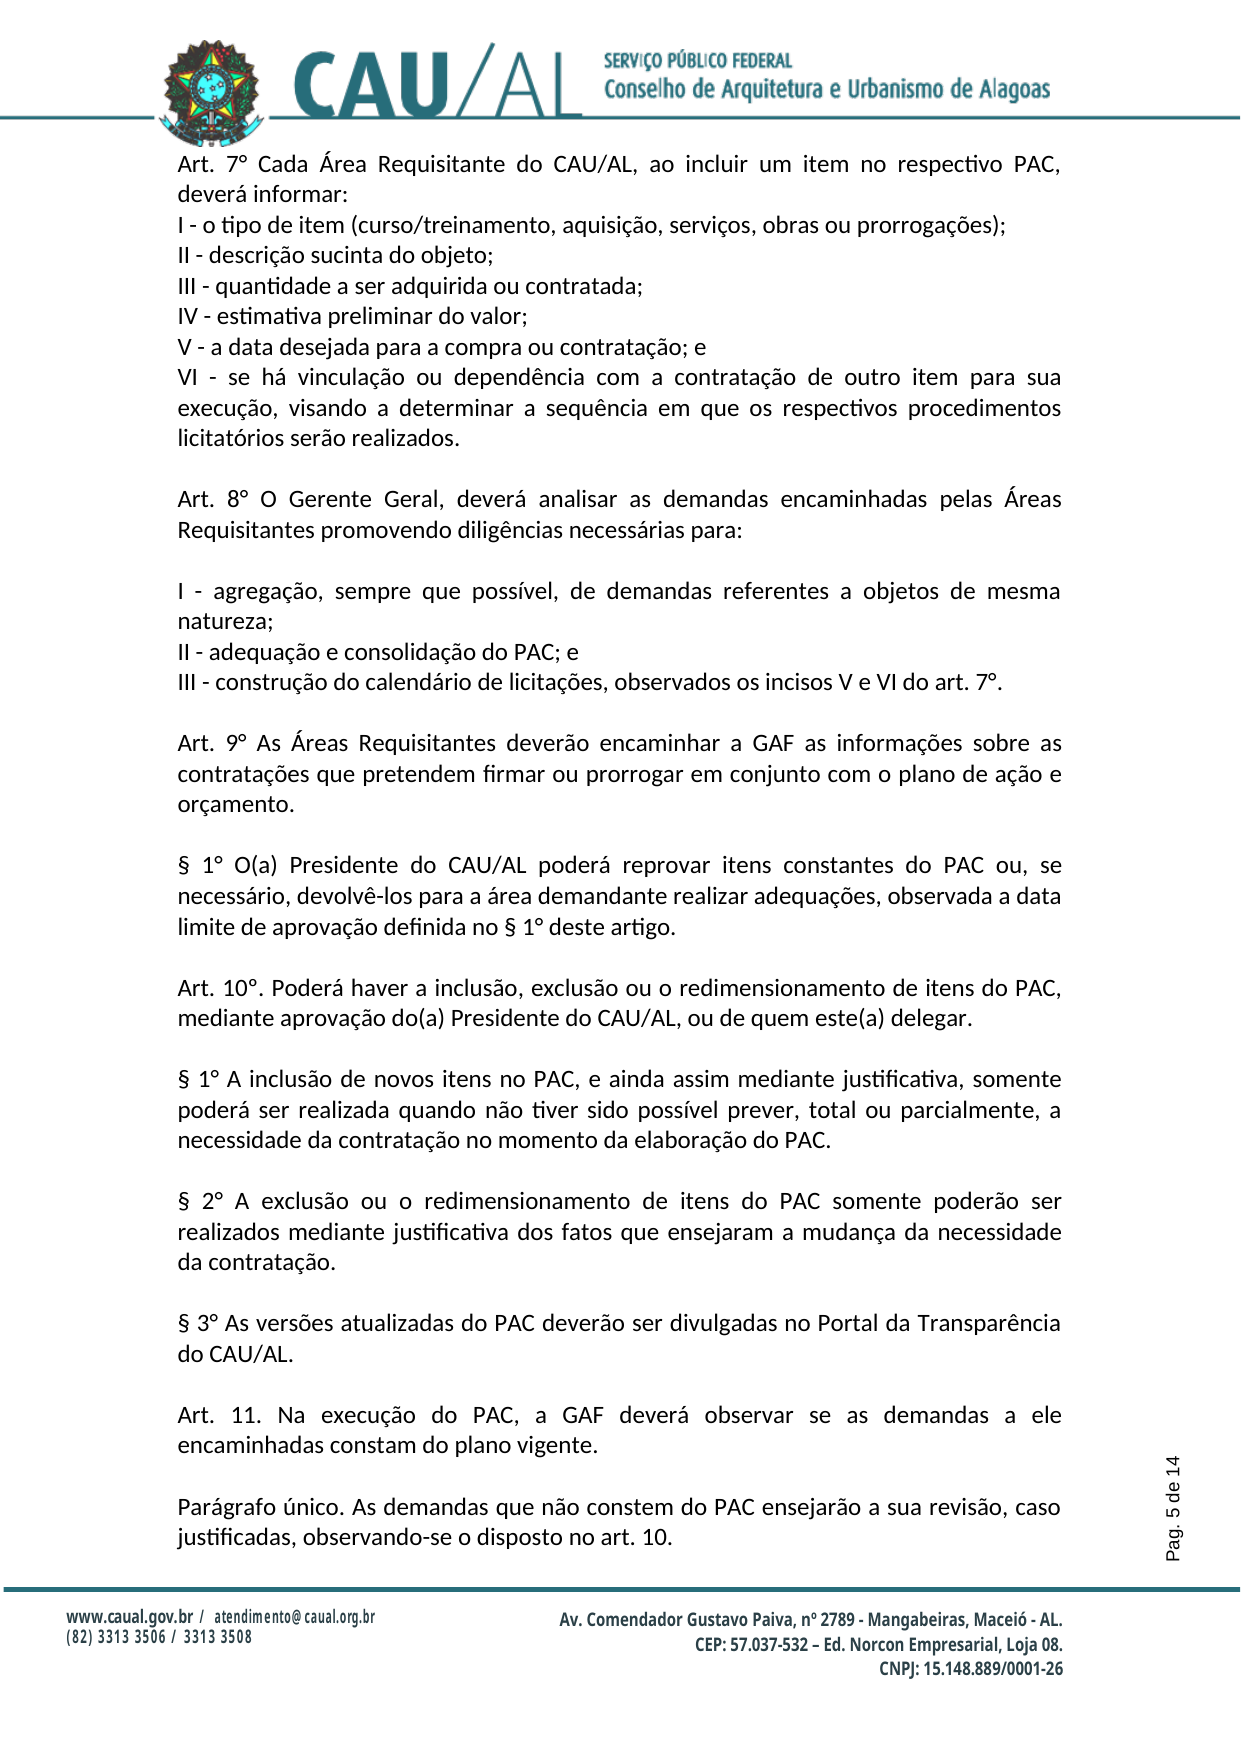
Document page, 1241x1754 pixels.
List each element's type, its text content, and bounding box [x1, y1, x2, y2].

text § 1° O(a) Presidente do CAU/AL poderá reprovar itens constantes do PAC ou, se necessário, devolvê-los para a área demandante realizar adequações, observada a data limite de aprovação definida no § 1° deste artigo. [177, 850, 1063, 941]
text Art. 11. Na execução do PAC, a GAF deverá observar se as demandas a ele encaminhadas constam do plano vigente. [177, 1399, 1063, 1460]
picture [0, 40, 1241, 147]
text Art. 10º. Poderá haver a inclusão, exclusão ou o redimensionamento de itens do PAC, mediante aprovação do(a) Presidente do CAU/AL, ou de quem este(a) delegar. [177, 972, 1063, 1033]
text I - agregação, sempre que possível, de demandas referentes a objetos de mesma natureza; [177, 575, 1063, 636]
text Parágrafo único. As demandas que não constem do PAC ensejarão a sua revisão, caso justificadas, observando-se o disposto no art. 10. [177, 1491, 1063, 1552]
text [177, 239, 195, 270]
text Art. 7° Cada Área Requisitante do CAU/AL, ao incluir um item no respectivo PAC, deverá informar: [177, 148, 1063, 209]
text II - descrição sucinta do objeto; [203, 239, 1063, 270]
text III - construção do calendário de licitações, observados os incisos V e VI do art. 7°. [177, 667, 1063, 697]
text V - a data desejada para a compra ou contratação; e [205, 331, 1063, 361]
text Art. 9° As Áreas Requisitantes deverão encaminhar a GAF as informações sobre as contratações que pretendem firmar ou prorrogar em conjunto com o plano de ação e orçamento. [177, 728, 1063, 819]
text II - adequação e consolidação do PAC; e [177, 636, 1063, 667]
text III - quantidade a ser adquirida ou contratada; [209, 270, 1063, 300]
text I - o tipo de item (curso/treinamento, aquisição, serviços, obras ou prorrogações); [197, 209, 1063, 239]
text § 3° As versões atualizadas do PAC deverão ser divulgadas no Portal da Transparência do CAU/AL. [177, 1307, 1063, 1368]
text § 1° A inclusão de novos itens no PAC, e ainda assim mediante justificativa, somente poderá ser realizada quando não tiver sido possível prever, total ou parcialmente, a necessidade da contratação no momento da elaboração do PAC. [177, 1063, 1063, 1155]
text Art. 8° O Gerente Geral, deverá analisar as demandas encaminhadas pelas Áreas Requisitantes promovendo diligências necessárias para: [177, 483, 1063, 544]
text § 2° A exclusão ou o redimensionamento de itens do PAC somente poderão ser realizados mediante justificativa dos fatos que ensejaram a mudança da necessidade da contratação. [177, 1185, 1063, 1277]
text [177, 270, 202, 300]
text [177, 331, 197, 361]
picture [3, 1587, 1241, 1592]
text VI - se há vinculação ou dependência com a contratação de outro item para sua execução, visando a determinar a sequência em que os respectivos procedimentos licitatórios serão realizados. [177, 361, 1063, 453]
text IV - estimativa preliminar do valor; [211, 300, 1063, 331]
